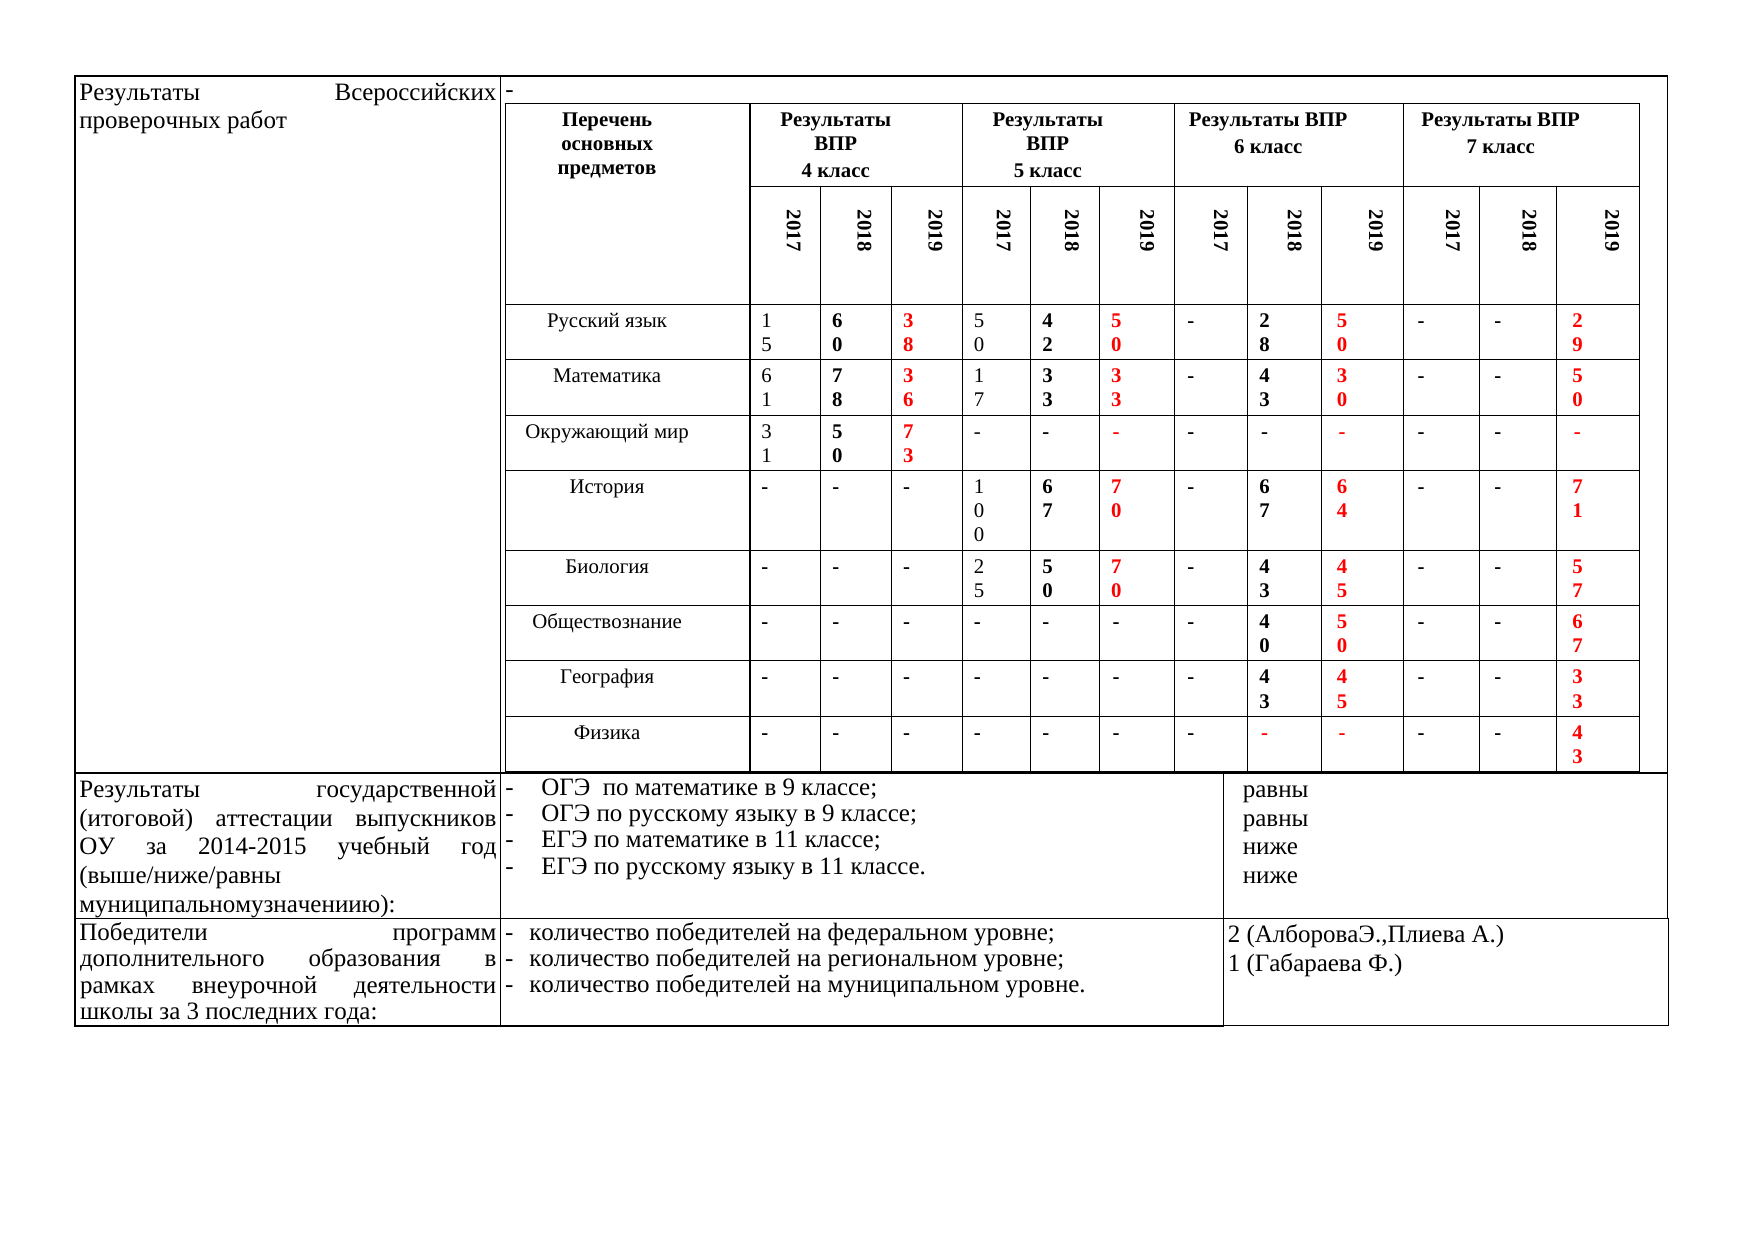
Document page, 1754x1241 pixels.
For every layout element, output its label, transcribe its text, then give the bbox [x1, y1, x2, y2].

table_cell равны равны ниже ниже [1224, 774, 1667, 918]
table_cell Результаты Всероссийских проверочных работ [76, 77, 500, 772]
table_cell - ОГЭ по математике в 9 классе; - ОГЭ по русскому языку в 9 классе; - ЕГЭ по математике в 11 классе; - ЕГЭ по русскому языку в 11 классе. [501, 774, 1223, 918]
table_cell Результаты государственной (итоговой) аттестации выпускников ОУ за 2014-2015 учебный год (выше/ниже/равны муниципальномузначениию): [76, 774, 500, 918]
table_cell 2 (АлбороваЭ.,Плиева А.) 1 (Габараева Ф.) [1224, 919, 1668, 1025]
table_cell Победители программ дополнительного образования в рамках внеурочной деятельности школы за 3 последних года: [76, 919, 500, 1025]
table_cell - количество победителей на федеральном уровне; - количество победителей на региональном уровне; - количество победителей на муниципальном уровне. [501, 919, 1223, 1025]
table_cell - [501, 77, 1667, 772]
